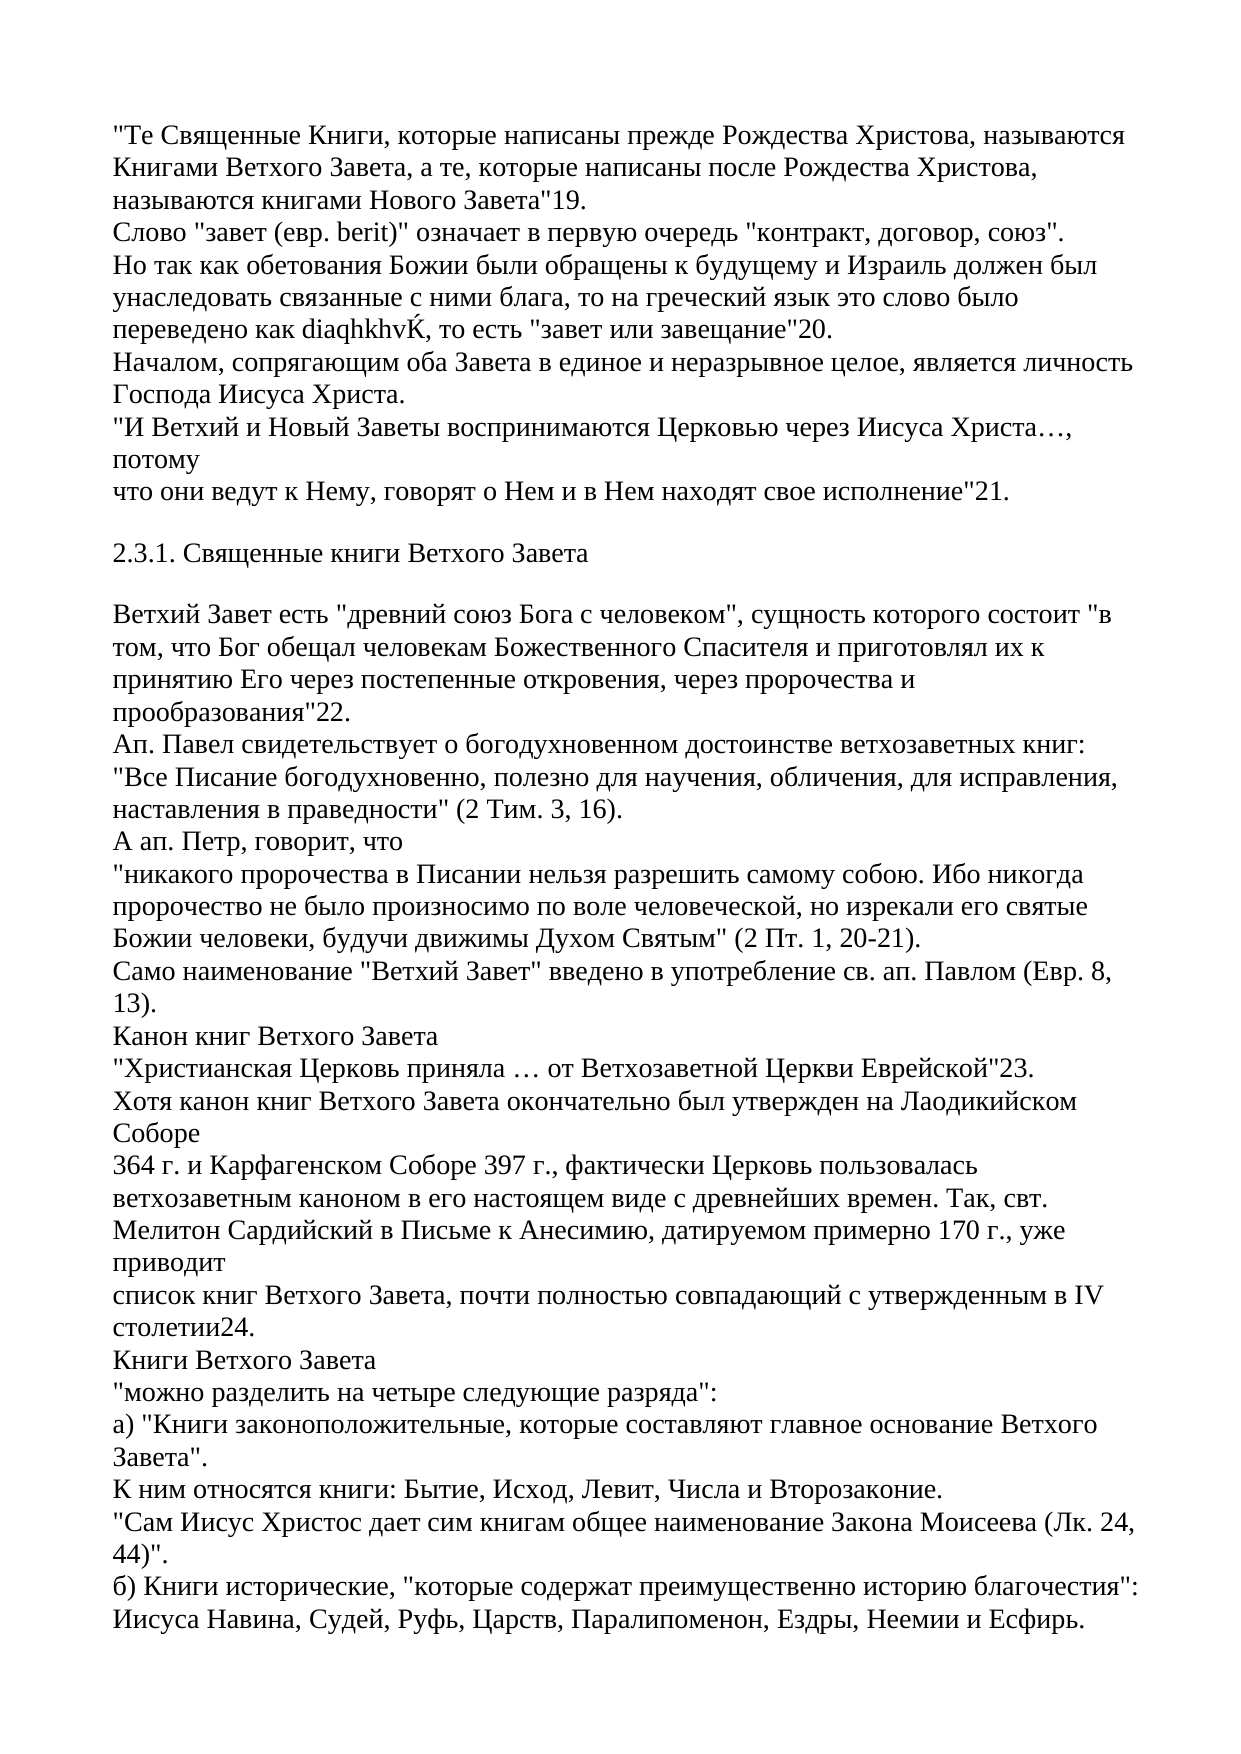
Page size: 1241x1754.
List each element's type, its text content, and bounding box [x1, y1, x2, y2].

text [112, 118, 1152, 507]
text 2.3.1. Священные книги Ветхого Завета [112, 536, 1152, 568]
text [112, 598, 1152, 1634]
